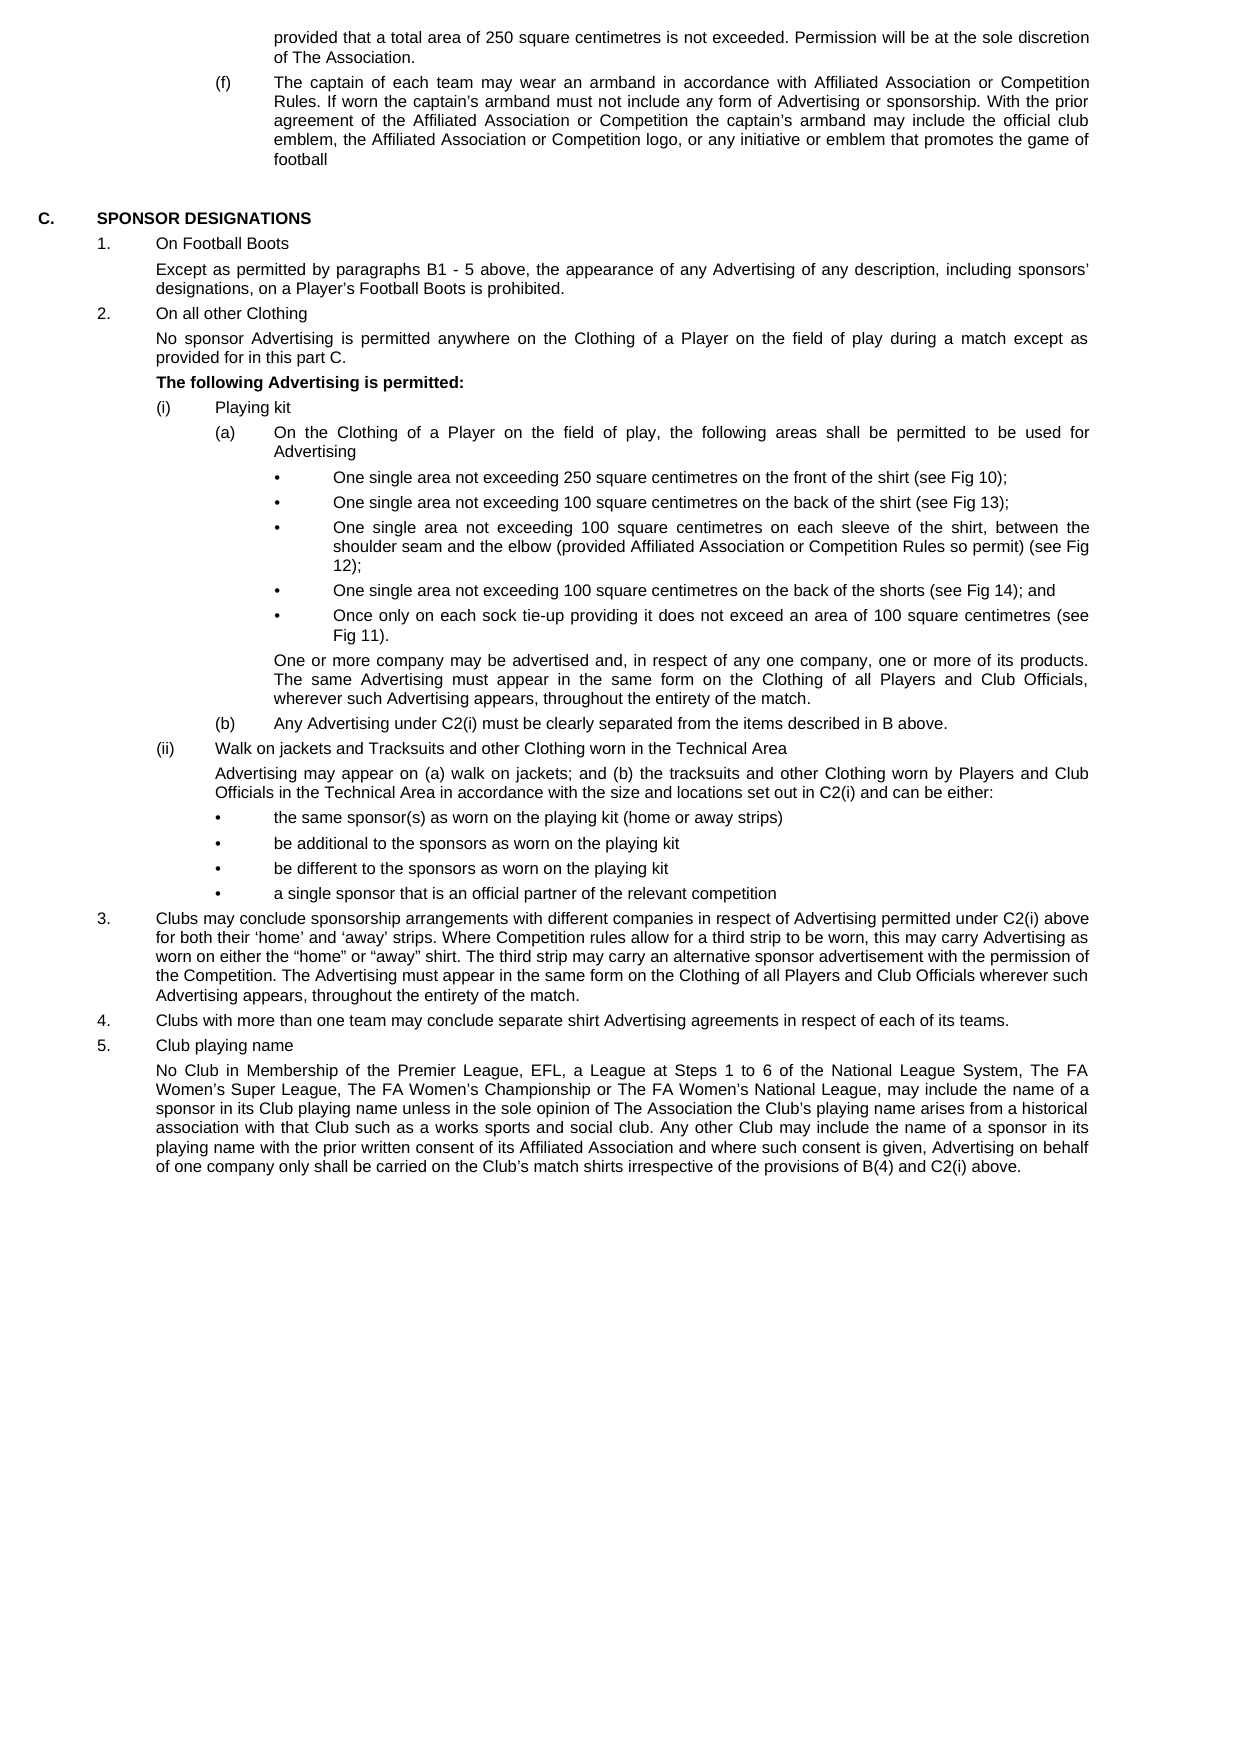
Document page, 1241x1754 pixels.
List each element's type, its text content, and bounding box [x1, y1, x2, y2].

text (ii) Walk on jackets and Tracksuits and other Clothing worn in the Technical Area [156, 739, 1090, 758]
text • One single area not exceeding 100 square centimetres on the back of the shirt (see Fig 13); [274, 492, 1090, 512]
text • One single area not exceeding 250 square centimetres on the front of the shirt (see Fig 10); [274, 467, 1090, 487]
text (a) On the Clothing of a Player on the field of play, the following areas shall be permitted to be used for Advertising [215, 423, 1090, 461]
text 5. Club playing name [97, 1036, 1090, 1055]
text No Club in Membership of the Premier League, EFL, a League at Steps 1 to 6 of the National League System, The FA Women’s Super League, The FA Women’s Championship or The FA Women’s National League, may include the name of a sponsor in its Club playing name unless in the sole opinion of The Association the Club’s playing name arises from a historical association with that Club such as a works sports and social club. Any other Club may include the name of a sponsor in its playing name with the prior written consent of its Affiliated Association and where such consent is given, Advertising on behalf of one company only shall be carried on the Club’s match shirts irrespective of the provisions of B(4) and C2(i) above. [156, 1061, 1090, 1176]
text • Once only on each sock tie-up providing it does not exceed an area of 100 square centimetres (see Fig 11). [274, 606, 1090, 644]
text • the same sponsor(s) as worn on the playing kit (home or away strips) [215, 808, 1090, 827]
text • a single sponsor that is an official partner of the relevant competition [215, 884, 1090, 903]
text • One single area not exceeding 100 square centimetres on the back of the shorts (see Fig 14); and [274, 581, 1090, 600]
text • be different to the sponsors as worn on the playing kit [215, 858, 1090, 878]
text (i) Playing kit [156, 398, 1090, 417]
text 4. Clubs with more than one team may conclude separate shirt Advertising agreements in respect of each of its teams. [97, 1011, 1090, 1030]
text 3. Clubs may conclude sponsorship arrangements with different companies in respect of Advertising permitted under C2(i) above for both their ‘home’ and ‘away’ strips. Where Competition rules allow for a third strip to be worn, this may carry Advertising as worn on either the “home” or “away” shirt. The third strip may carry an alternative sponsor advertisement with the permission of the Competition. The Advertising must appear in the same form on the Clothing of all Players and Club Officials wherever such Advertising appears, throughout the entirety of the match. [97, 909, 1090, 1004]
text 2. On all other Clothing [97, 303, 1090, 323]
text • One single area not exceeding 100 square centimetres on each sleeve of the shirt, between the shoulder seam and the elbow (provided Affiliated Association or Competition Rules so permit) (see Fig 12); [274, 518, 1090, 575]
text Except as permitted by paragraphs B1 - 5 above, the appearance of any Advertising of any description, including sponsors’ designations, on a Player’s Football Boots is prohibited. [156, 259, 1090, 298]
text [215, 28, 1090, 67]
text No sponsor Advertising is permitted anywhere on the Clothing of a Player on the field of play during a match except as provided for in this part C. [156, 329, 1090, 367]
text • be additional to the sponsors as worn on the playing kit [215, 833, 1090, 853]
text (b) Any Advertising under C2(i) must be clearly separated from the items described in B above. [215, 714, 1090, 733]
text (f) The captain of each team may wear an armband in accordance with Affiliated Association or Competition Rules. If worn the captain’s armband must not include any form of Advertising or sponsorship. With the prior agreement of the Affiliated Association or Competition the captain’s armband may include the official club emblem, the Affiliated Association or Competition logo, or any initiative or emblem that promotes the game of football [215, 73, 1090, 168]
text One or more company may be advertised and, in respect of any one company, one or more of its products. The same Advertising must appear in the same form on the Clothing of all Players and Club Officials, wherever such Advertising appears, throughout the entirety of the match. [274, 650, 1090, 708]
text 1. On Football Boots [97, 234, 1090, 253]
text C. SPONSOR DESIGNATIONS [38, 209, 1090, 228]
text The following Advertising is permitted: [156, 373, 1090, 392]
text Advertising may appear on (a) walk on jackets; and (b) the tracksuits and other Clothing worn by Players and Club Officials in the Technical Area in accordance with the size and locations set out in C2(i) and can be either: [215, 764, 1090, 802]
